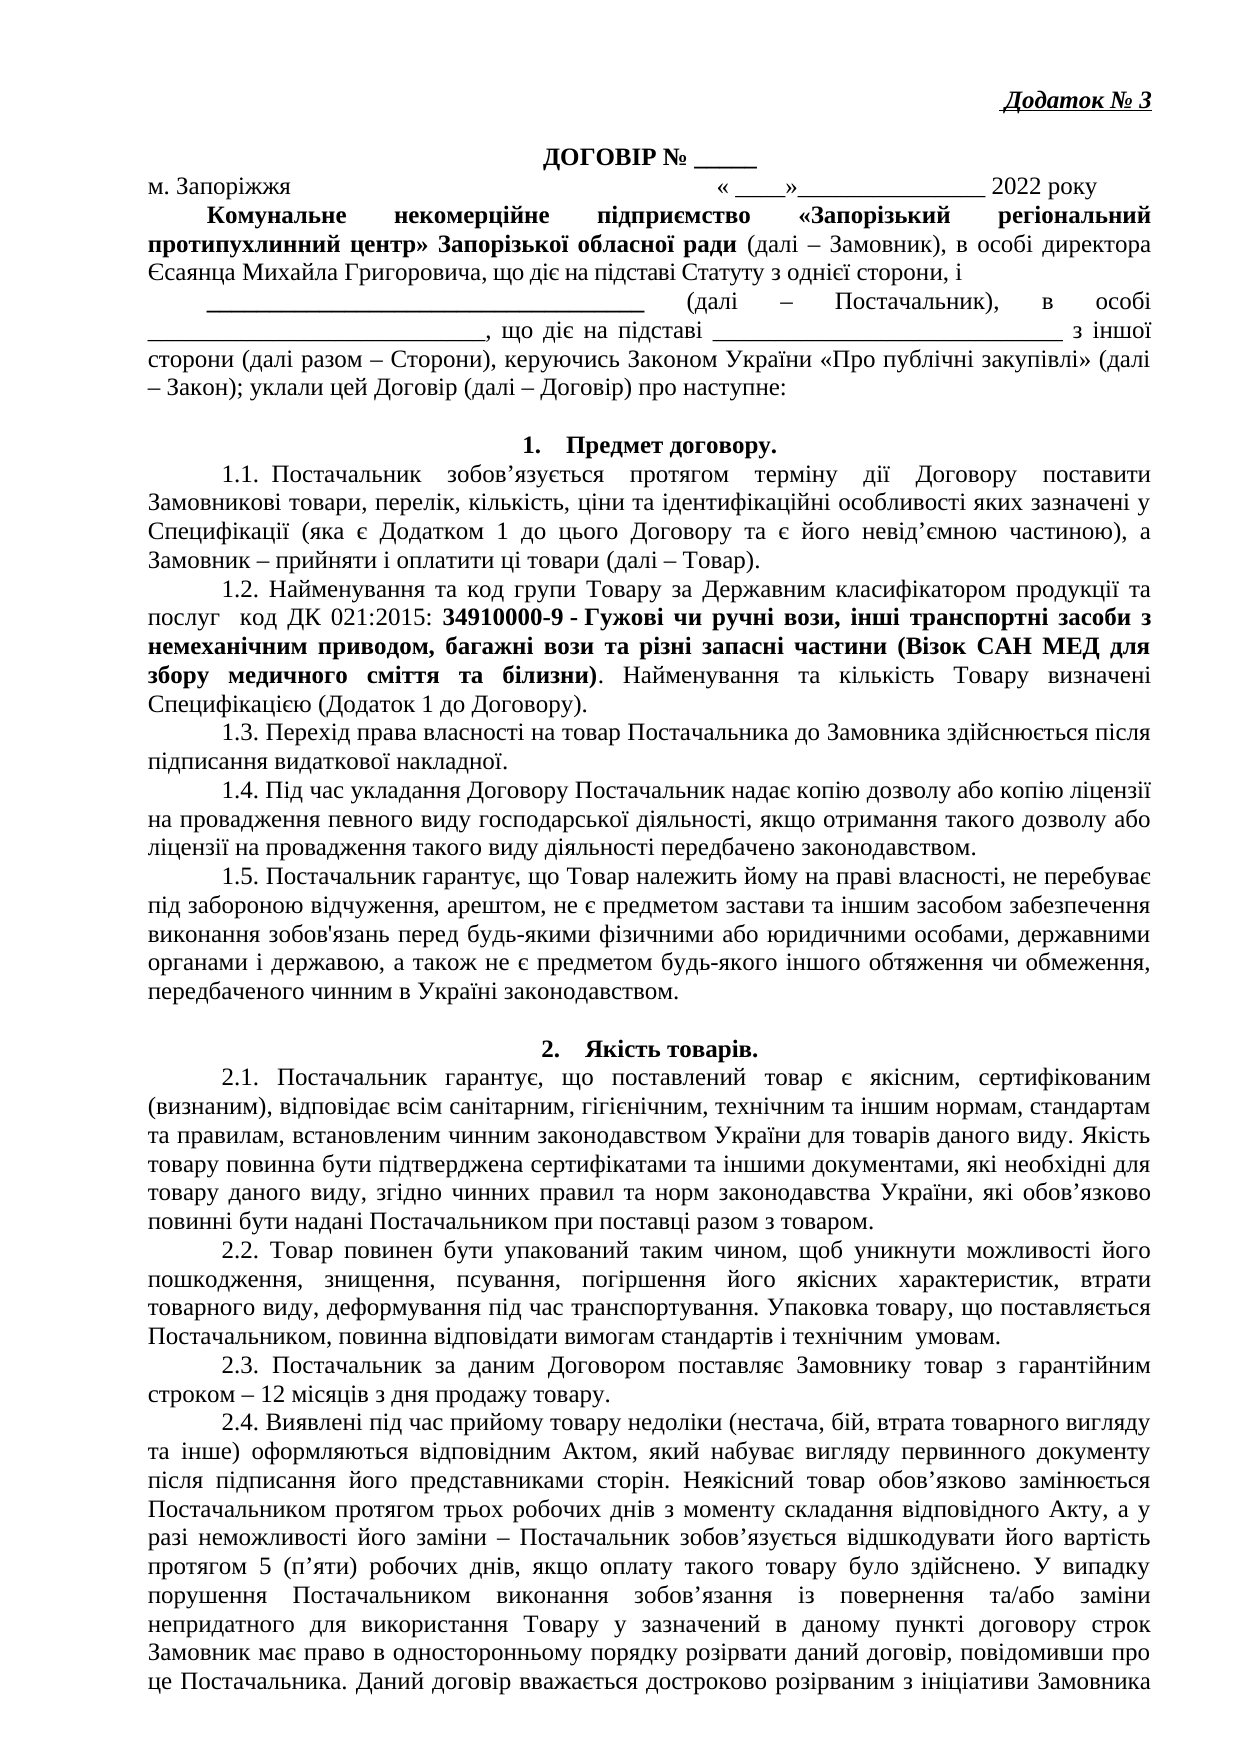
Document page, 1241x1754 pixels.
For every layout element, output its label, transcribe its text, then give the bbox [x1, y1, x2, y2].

text м. Запоріжжя « ____»_______________ 2022 року [148, 171, 1152, 200]
text 1.3. Перехід права власності на товар Постачальника до Замовника здійснюється після підписання видаткової накладної. [148, 717, 1152, 775]
text ___________________________________ (далі – Постачальник), в особі ___________________________, що діє на підставі ____________________________ з іншої сторони (далі разом – Сторони), керуючись Законом України «Про публічні закупівлі» (далі – Закон); уклали цей Договір (далі – Договір) про наступне: [148, 286, 1152, 401]
text ДОГОВІР № _____ [148, 142, 1152, 171]
text 2.1. Постачальник гарантує, що поставлений товар є якісним, сертифікованим (визнаним), відповідає всім санітарним, гігієнічним, технічним та іншим нормам, стандартам та правилам, встановленим чинним законодавством України для товарів даного виду. Якість товару повинна бути підтверджена сертифікатами та іншими документами, які необхідні для товару даного виду, згідно чинних правил та норм законодавства України, які обов’язково повинні бути надані Постачальником при поставці разом з товаром. [148, 1062, 1152, 1235]
list Постачальник зобов’язується протягом терміну дії Договору поставити Замовникові товари, перелік, кількість, ціни та ідентифікаційні особливості яких зазначені у Специфікації (яка є Додатком 1 до цього Договору та є його невід’ємною частиною), а Замовник – прийняти і оплатити ці товари (далі – Товар). [148, 459, 1152, 574]
text 1.2. Найменування та код групи Товару за Державним класифікатором продукції та послуг код ДК 021:2015: 34910000-9 - Гужові чи ручні вози, інші транспортні засоби з немеханічним приводом, багажні вози та різні запасні частини (Візок САН МЕД для збору медичного сміття та білизни). Найменування та кількість Товару визначені Специфікацією (Додаток 1 до Договору). [148, 574, 1152, 717]
list Якість товарів. [148, 1034, 1152, 1062]
text 2.3. Постачальник за даним Договором поставляє Замовнику товар з гарантійним строком – 12 місяців з дня продажу товару. [148, 1350, 1152, 1407]
text Комунальне некомерційне підприємство «Запорізький регіональний протипухлинний центр» Запорізької обласної ради (далі – Замовник), в особі директора Єсаянца Михайла Григоровича, що діє на підставі Статуту з однієї сторони, і [148, 200, 1152, 286]
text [148, 1407, 1152, 1695]
text 1.5. Постачальник гарантує, що Товар належить йому на праві власності, не перебуває під забороною відчуження, арештом, не є предметом застави та іншим засобом забезпечення виконання зобов'язань перед будь-якими фізичними або юридичними особами, державними органами і державою, а також не є предметом будь-якого іншого обтяження чи обмеження, передбаченого чинним в Україні законодавством. [148, 861, 1152, 1005]
text 2.2. Товар повинен бути упакований таким чином, щоб уникнути можливості його пошкодження, знищення, псування, погіршення його якісних характеристик, втрати товарного виду, деформування під час транспортування. Упаковка товару, що поставляється Постачальником, повинна відповідати вимогам стандартів і технічним умовам. [148, 1235, 1152, 1350]
text Додаток № 3 [811, 85, 1152, 114]
text 1.4. Під час укладання Договору Постачальник надає копію дозволу або копію ліцензії на провадження певного виду господарської діяльності, якщо отримання такого дозволу або ліцензії на провадження такого виду діяльності передбачено законодавством. [148, 775, 1152, 861]
list Предмет договору. [148, 430, 1152, 459]
